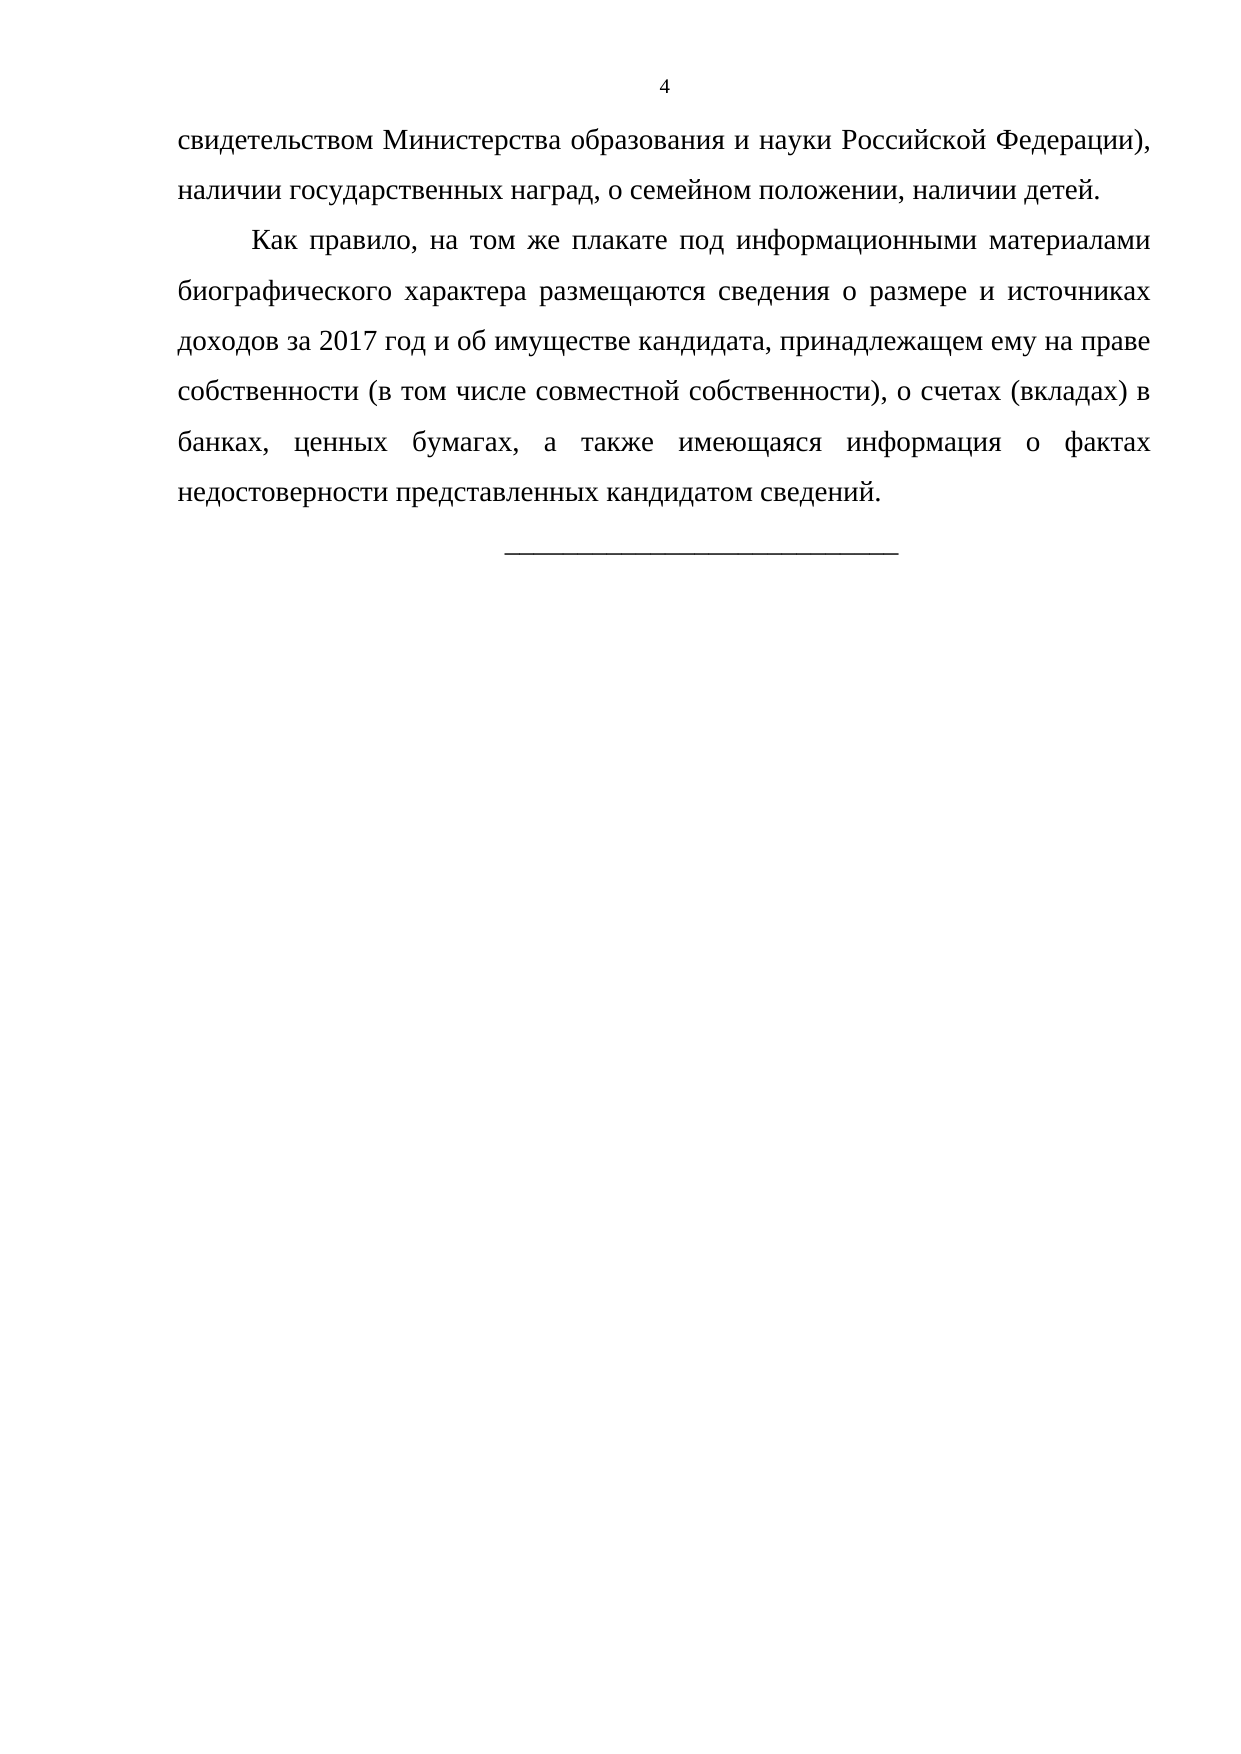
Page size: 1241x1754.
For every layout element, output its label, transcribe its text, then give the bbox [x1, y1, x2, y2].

text Как правило, на том же плакате под информационными материалами биографического характера размещаются сведения о размере и источниках доходов за 2017 год и об имуществе кандидата, принадлежащем ему на праве собственности (в том числе совместной собственности), о счетах (вкладах) в банках, ценных бумагах, а также имеющаяся информация о фактах недостоверности представленных кандидатом сведений. [177, 222, 1152, 508]
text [177, 122, 1152, 206]
text ___________________________ [177, 524, 1152, 558]
